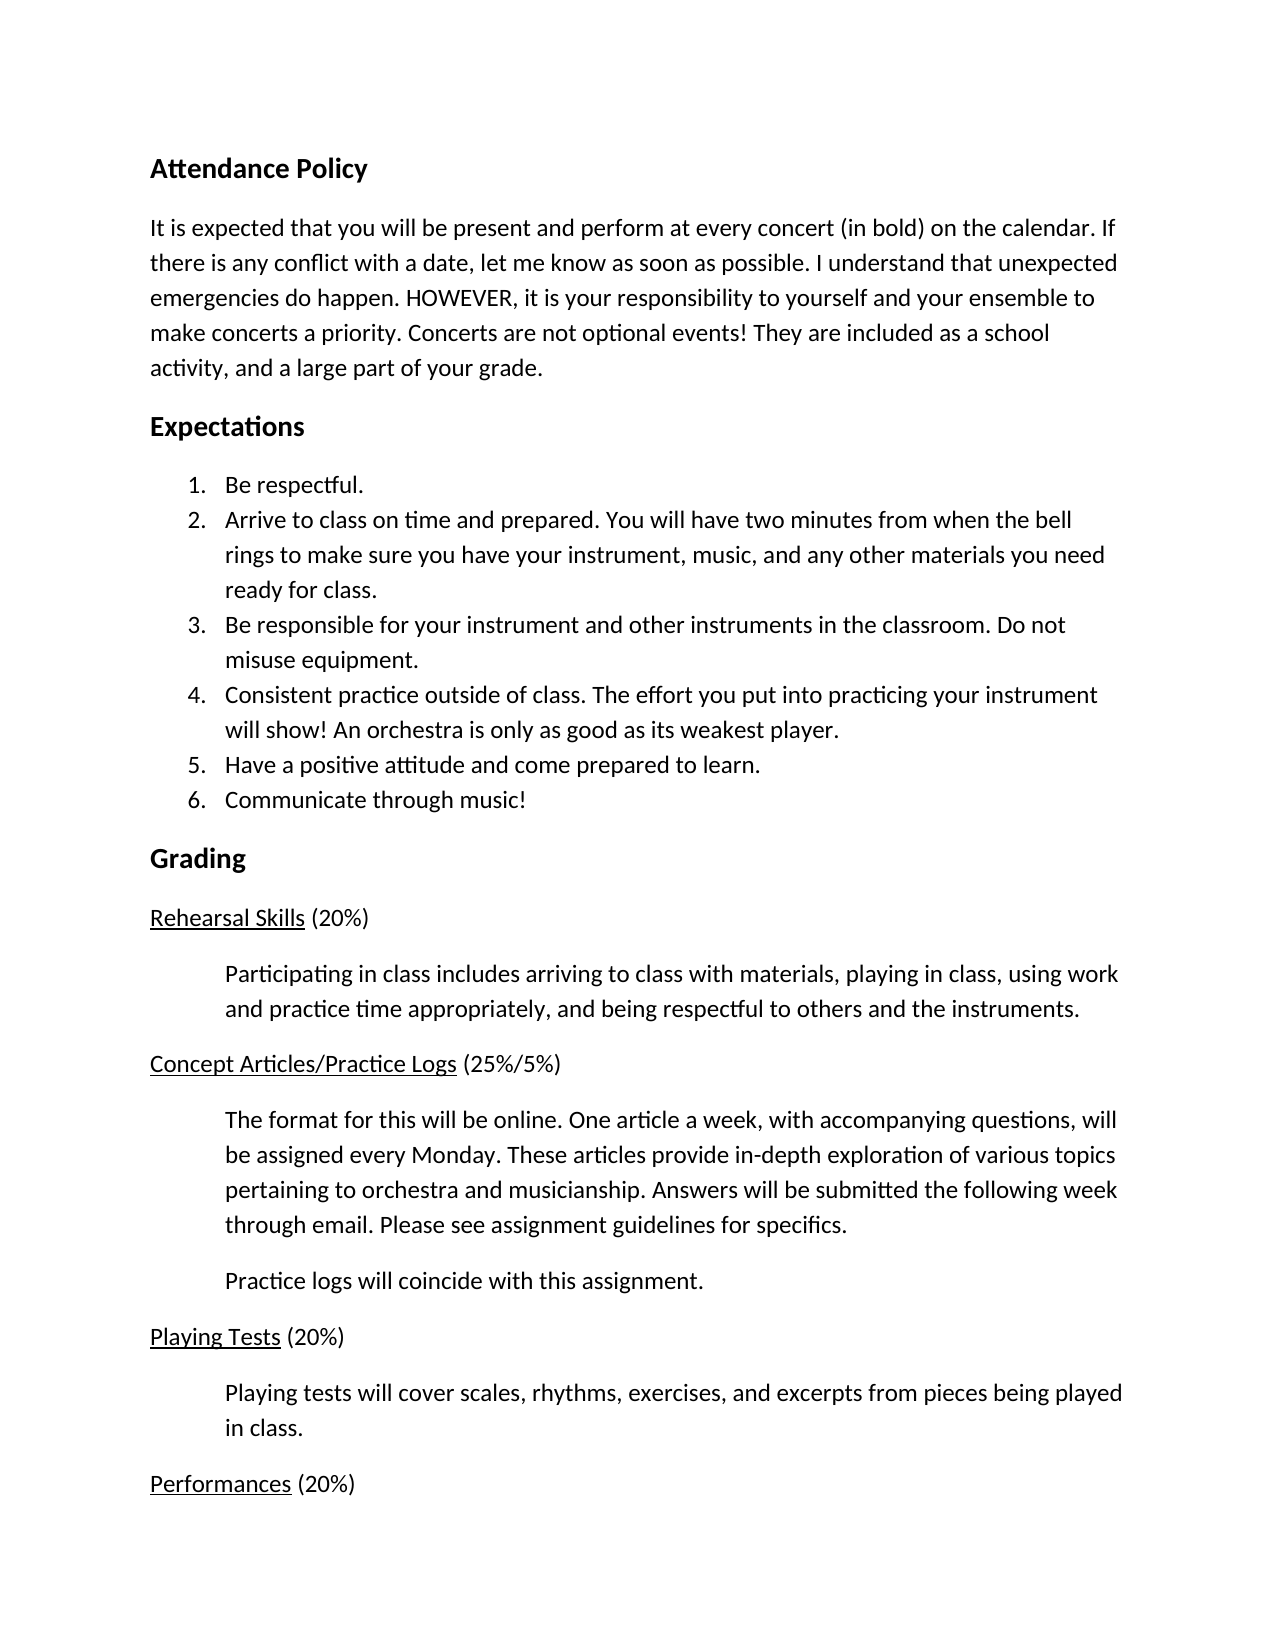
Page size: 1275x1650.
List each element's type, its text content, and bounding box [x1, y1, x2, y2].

text Grading [150, 840, 1125, 876]
list Be responsible for your instrument and other instruments in the classroom. Do not misuse equipment. [187, 609, 1125, 675]
list Arrive to class on time and prepared. You will have two minutes from when the bell rings to make sure you have your instrument, music, and any other materials you need ready for class. [187, 504, 1125, 605]
text Participating in class includes arriving to class with materials, playing in class, using work and practice time appropriately, and being respectful to others and the instruments. [225, 958, 1125, 1023]
list Have a positive attitude and come prepared to learn. [187, 749, 1125, 780]
text Expectations [150, 408, 1125, 443]
text Playing Tests (20%) [150, 1321, 1125, 1352]
list Communicate through music! [187, 784, 1125, 815]
text The format for this will be online. One article a week, with accompanying questions, will be assigned every Monday. These articles provide in-depth exploration of various topics pertaining to orchestra and musicianship. Answers will be submitted the following week through email. Please see assignment guidelines for specifics. [225, 1104, 1125, 1240]
list Be respectful. [187, 469, 1125, 500]
text Playing tests will cover scales, rhythms, exercises, and excerpts from pieces being played in class. [225, 1377, 1125, 1442]
text Concept Articles/Practice Logs (25%/5%) [150, 1049, 1125, 1079]
list Consistent practice outside of class. The effort you put into practicing your instrument will show! An orchestra is only as good as its weakest player. [187, 679, 1125, 745]
text Performances (20%) [150, 1468, 1125, 1498]
text Attendance Policy [150, 150, 1125, 186]
text Practice logs will coincide with this assignment. [225, 1265, 1125, 1296]
text It is expected that you will be present and perform at every concert (in bold) on the calendar. If there is any conflict with a date, let me know as soon as possible. I understand that unexpected emergencies do happen. HOWEVER, it is your responsibility to yourself and your ensemble to make concerts a priority. Concerts are not optional events! They are included as a school activity, and a large part of your grade. [150, 212, 1125, 382]
text Rehearsal Skills (20%) [150, 902, 1125, 932]
